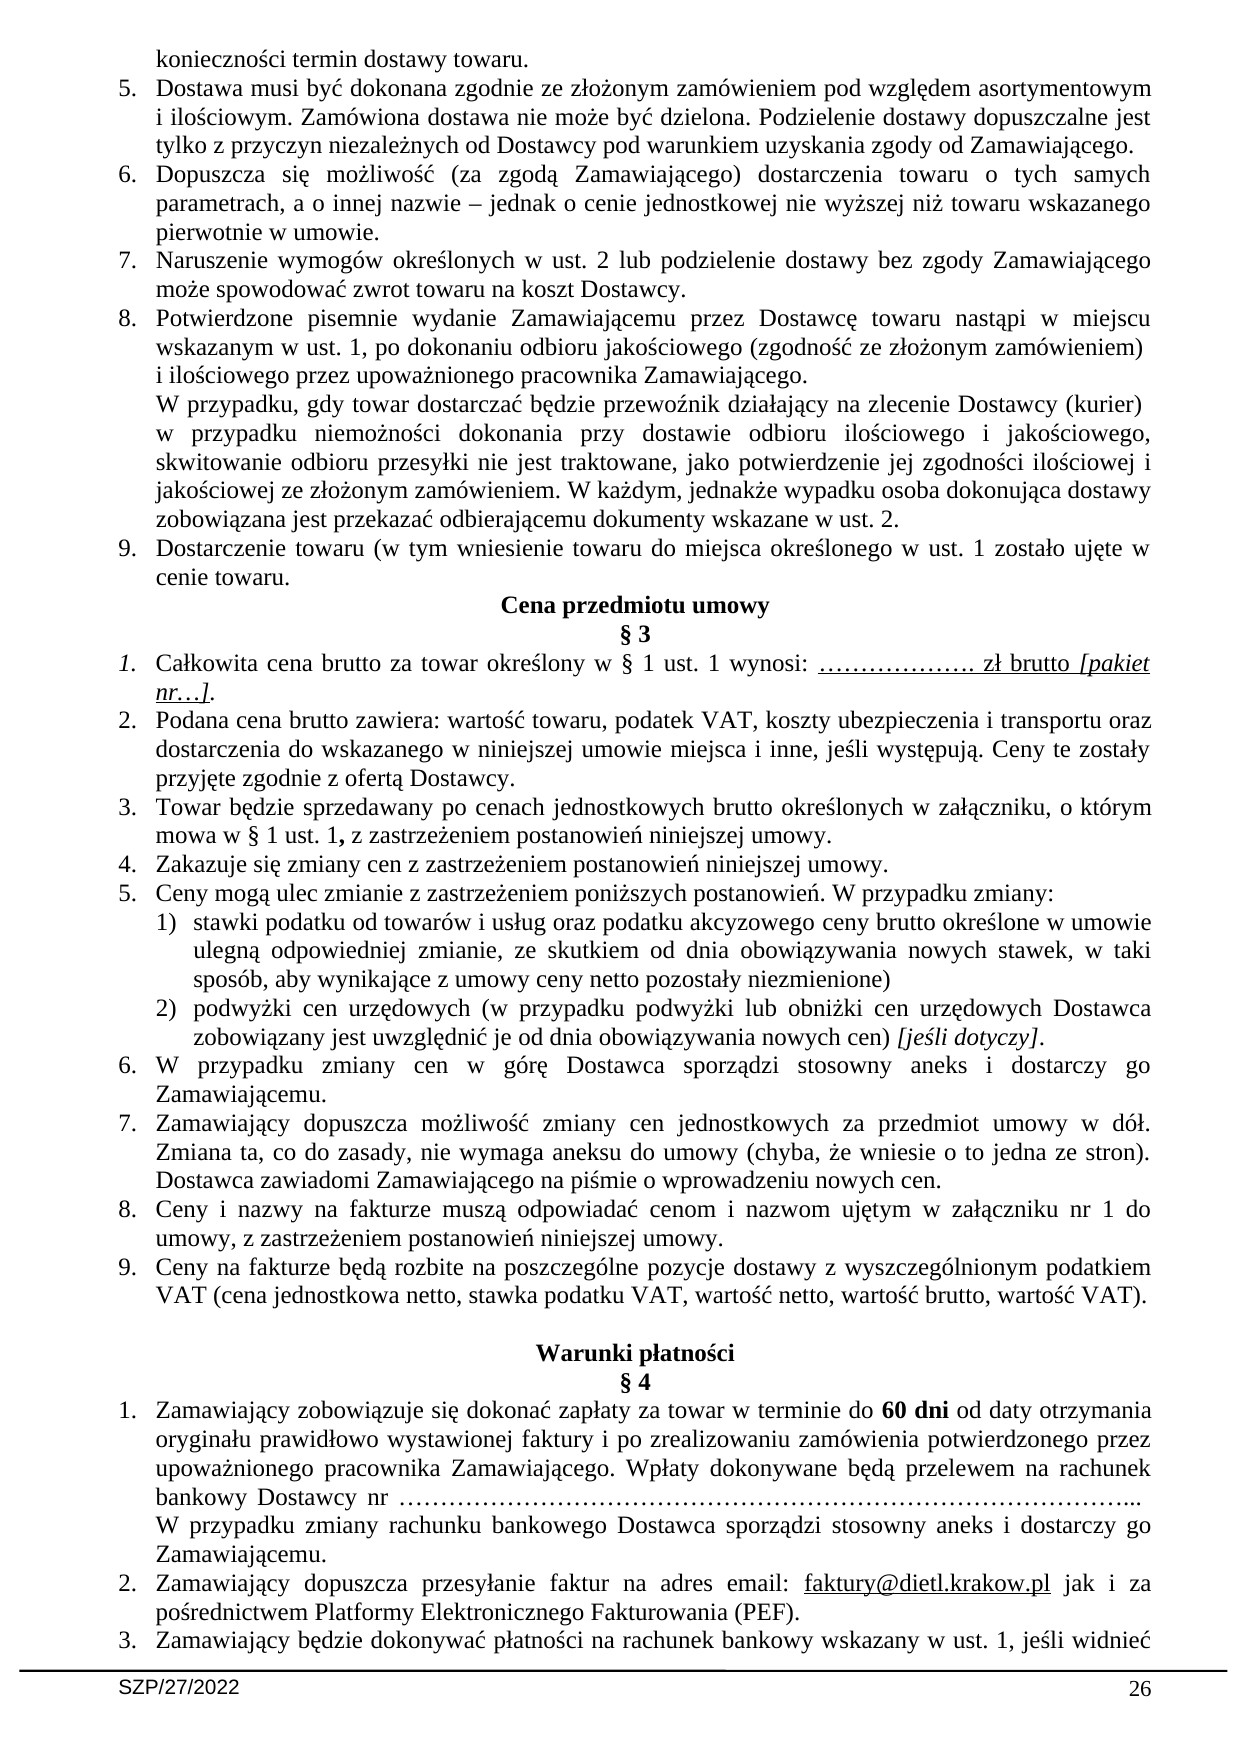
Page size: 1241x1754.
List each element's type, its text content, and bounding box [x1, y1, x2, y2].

text W przypadku, gdy towar dostarczać będzie przewoźnik działający na zlecenie Dostawcy (kurier) w przypadku niemożności dokonania przy dostawie odbioru ilościowego i jakościowego, skwitowanie odbioru przesyłki nie jest traktowane, jako potwierdzenie jej zgodności ilościowej i jakościowej ze złożonym zamówieniem. W każdym, jednakże wypadku osoba dokonująca dostawy zobowiązana jest przekazać odbierającemu dokumenty wskazane w ust. 2. [156, 389, 1152, 533]
list Ceny mogą ulec zmianie z zastrzeżeniem poniższych postanowień. W przypadku zmiany: [118, 878, 1152, 907]
list Dopuszcza się możliwość (za zgodą Zamawiającego) dostarczenia towaru o tych samych parametrach, a o innej nazwie – jednak o cenie jednostkowej nie wyższej niż towaru wskazanego pierwotnie w umowie. [118, 159, 1152, 246]
text Cena przedmiotu umowy [118, 591, 1152, 619]
list W przypadku zmiany cen w górę Dostawca sporządzi stosowny aneks i dostarczy go Zamawiającemu. [118, 1051, 1152, 1108]
text Warunki płatności [118, 1338, 1152, 1367]
text § 3 [118, 619, 1152, 648]
list Zamawiający dopuszcza możliwość zmiany cen jednostkowych za przedmiot umowy w dół. Zmiana ta, co do zasady, nie wymaga aneksu do umowy (chyba, że wniesie o to jedna ze stron). Dostawca zawiadomi Zamawiającego na piśmie o wprowadzeniu nowych cen. [118, 1108, 1152, 1194]
list Naruszenie wymogów określonych w ust. 2 lub podzielenie dostawy bez zgody Zamawiającego może spowodować zwrot towaru na koszt Dostawcy. [118, 246, 1152, 303]
list podwyżki cen urzędowych (w przypadku podwyżki lub obniżki cen urzędowych Dostawca zobowiązany jest uwzględnić je od dnia obowiązywania nowych cen) [jeśli dotyczy]. [156, 993, 1152, 1051]
list stawki podatku od towarów i usług oraz podatku akcyzowego ceny brutto określone w umowie ulegną odpowiedniej zmianie, ze skutkiem od dnia obowiązywania nowych stawek, w taki sposób, aby wynikające z umowy ceny netto pozostały niezmienione) [156, 907, 1152, 993]
text § 4 [118, 1367, 1152, 1396]
list Dostawa musi być dokonana zgodnie ze złożonym zamówieniem pod względem asortymentowym i ilościowym. Zamówiona dostawa nie może być dzielona. Podzielenie dostawy dopuszczalne jest tylko z przyczyn niezależnych od Dostawcy pod warunkiem uzyskania zgody od Zamawiającego. [118, 73, 1152, 159]
list Ceny i nazwy na fakturze muszą odpowiadać cenom i nazwom ujętym w załączniku nr 1 do umowy, z zastrzeżeniem postanowień niniejszej umowy. [118, 1194, 1152, 1252]
list Towar będzie sprzedawany po cenach jednostkowych brutto określonych w załączniku, o którym mowa w § 1 ust. 1, z zastrzeżeniem postanowień niniejszej umowy. [118, 792, 1152, 849]
list Ceny na fakturze będą rozbite na poszczególne pozycje dostawy z wyszczególnionym podatkiem VAT (cena jednostkowa netto, stawka podatku VAT, wartość netto, wartość brutto, wartość VAT). [118, 1252, 1152, 1309]
list Całkowita cena brutto za towar określony w § 1 ust. 1 wynosi: ………………. zł brutto [pakiet nr…]. [118, 648, 1152, 706]
list Dostarczenie towaru (w tym wniesienie towaru do miejsca określonego w ust. 1 zostało ujęte w cenie towaru. [118, 533, 1152, 591]
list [118, 1626, 1152, 1654]
list Zamawiający zobowiązuje się dokonać zapłaty za towar w terminie do 60 dni od daty otrzymania oryginału prawidłowo wystawionej faktury i po zrealizowaniu zamówienia potwierdzonego przez upoważnionego pracownika Zamawiającego. Wpłaty dokonywane będą przelewem na rachunek bankowy Dostawcy nr ……………………………………………………………………………... W przypadku zmiany rachunku bankowego Dostawca sporządzi stosowny aneks i dostarczy go Zamawiającemu. [118, 1396, 1152, 1568]
list Potwierdzone pisemnie wydanie Zamawiającemu przez Dostawcę towaru nastąpi w miejscu wskazanym w ust. 1, po dokonaniu odbioru jakościowego (zgodność ze złożonym zamówieniem) i ilościowego przez upoważnionego pracownika Zamawiającego. [118, 303, 1152, 389]
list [118, 44, 1152, 73]
list Zakazuje się zmiany cen z zastrzeżeniem postanowień niniejszej umowy. [118, 849, 1152, 878]
list Podana cena brutto zawiera: wartość towaru, podatek VAT, koszty ubezpieczenia i transportu oraz dostarczenia do wskazanego w niniejszej umowie miejsca i inne, jeśli występują. Ceny te zostały przyjęte zgodnie z ofertą Dostawcy. [118, 706, 1152, 792]
list Zamawiający dopuszcza przesyłanie faktur na adres email: faktury@dietl.krakow.pl jak i za pośrednictwem Platformy Elektronicznego Fakturowania (PEF). [118, 1568, 1152, 1626]
